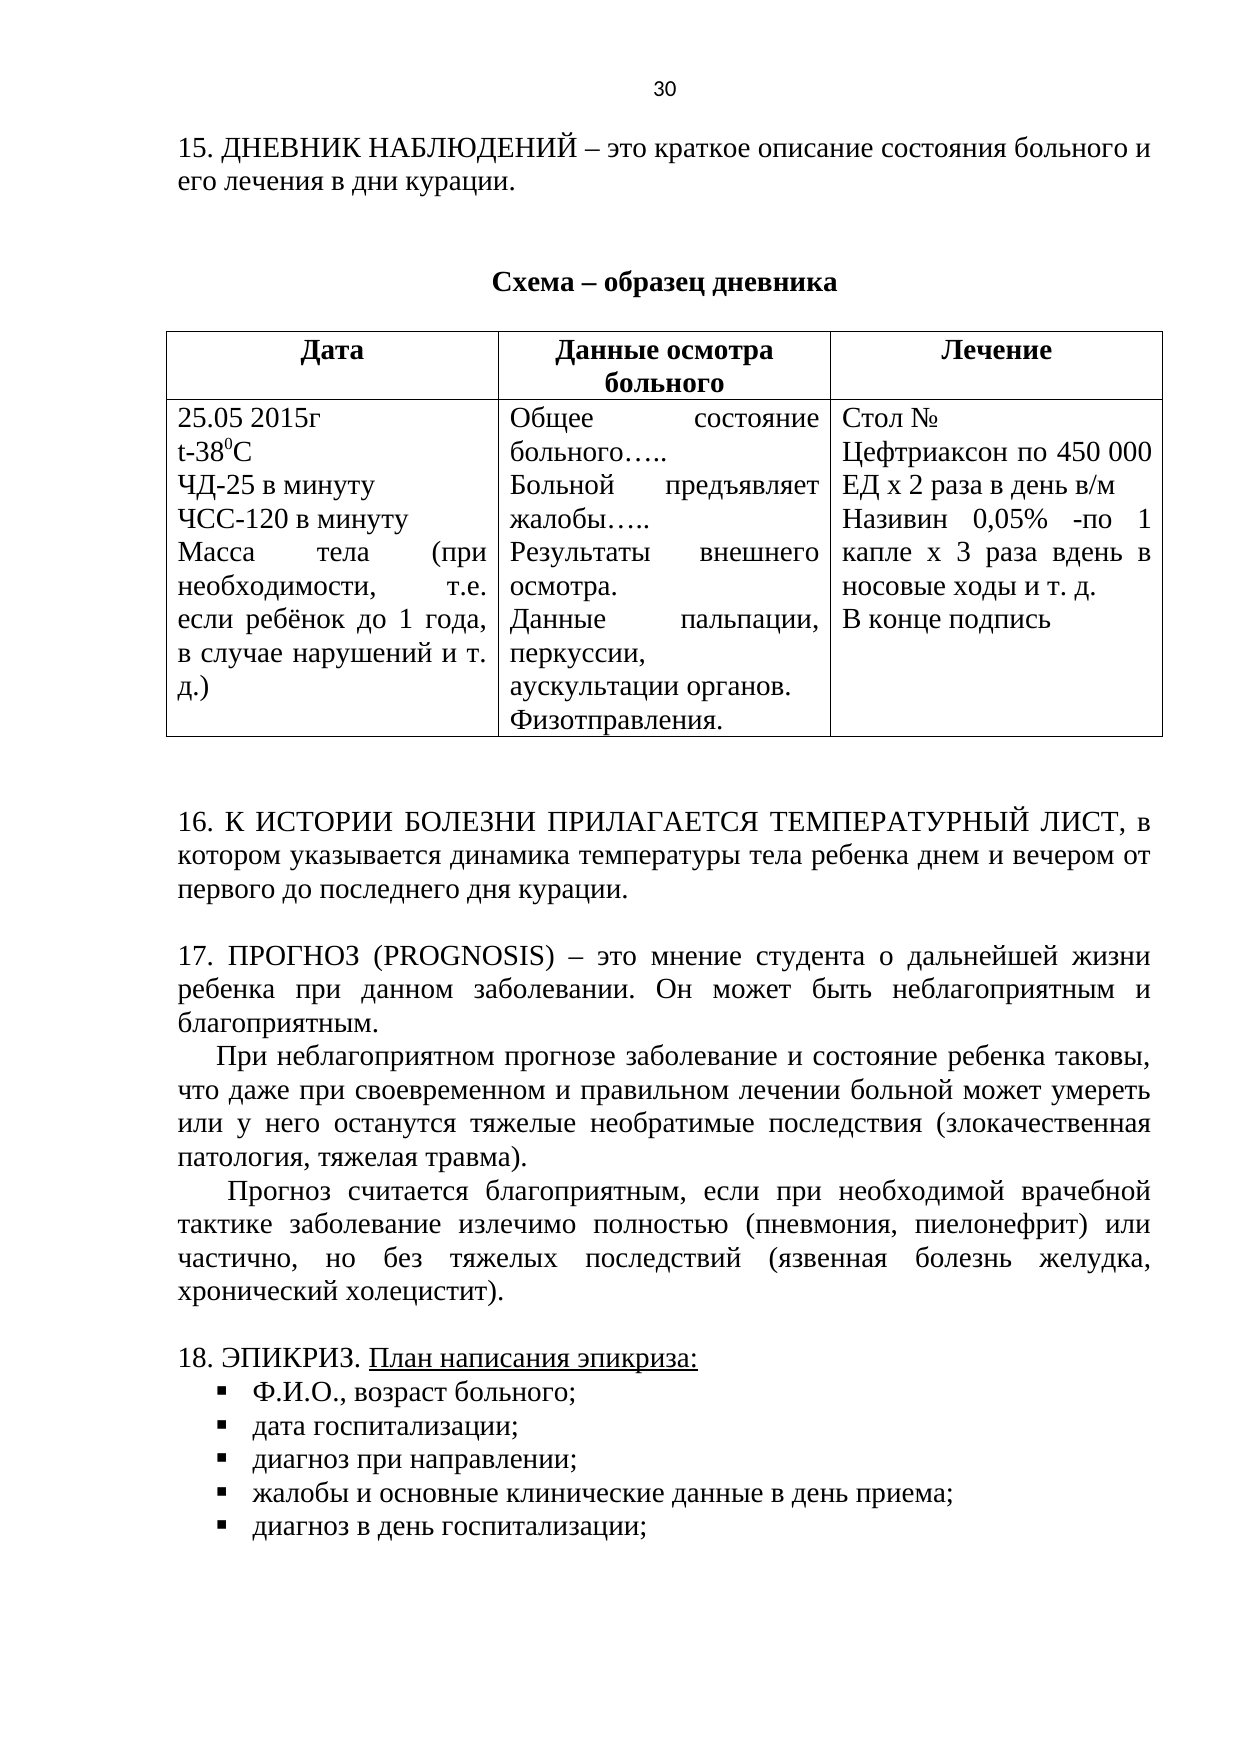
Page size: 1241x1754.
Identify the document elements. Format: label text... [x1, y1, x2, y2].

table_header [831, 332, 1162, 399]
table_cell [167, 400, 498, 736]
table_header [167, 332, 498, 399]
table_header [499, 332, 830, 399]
text Схема – образец дневника [177, 264, 1152, 297]
list жалобы и основные клинические данные в день приема; [215, 1475, 1152, 1508]
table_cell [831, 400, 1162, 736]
list диагноз в день госпитализации; [215, 1508, 1152, 1542]
text 15. ДНЕВНИК НАБЛЮДЕНИЙ – это краткое описание состояния больного и его лечения в дни курации. [177, 130, 1152, 197]
text 18. ЭПИКРИЗ. План написания эпикриза: [177, 1340, 1152, 1374]
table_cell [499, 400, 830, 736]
list Ф.И.О., возраст больного; [215, 1374, 1152, 1408]
list диагноз при направлении; [215, 1441, 1152, 1475]
text 16. К ИСТОРИИ БОЛЕЗНИ ПРИЛАГАЕТСЯ ТЕМПЕРАТУРНЫЙ ЛИСТ, в котором указывается динамика температуры тела ребенка днем и вечером от первого до последнего дня курации. [177, 804, 1152, 904]
list дата госпитализации; [215, 1408, 1152, 1441]
text 17. ПРОГНОЗ (PROGNOSIS) – это мнение студента о дальнейшей жизни ребенка при данном заболевании. Он может быть неблагоприятным и благоприятным. [177, 938, 1152, 1038]
text При неблагоприятном прогнозе заболевание и состояние ребенка таковы, что даже при своевременном и правильном лечении больной может умереть или у него останутся тяжелые необратимые последствия (злокачественная патология, тяжелая травма). [177, 1038, 1152, 1173]
text Прогноз считается благоприятным, если при необходимой врачебной тактике заболевание излечимо полностью (пневмония, пиелонефрит) или частично, но без тяжелых последствий (язвенная болезнь желудка, хронический холецистит). [177, 1173, 1152, 1307]
